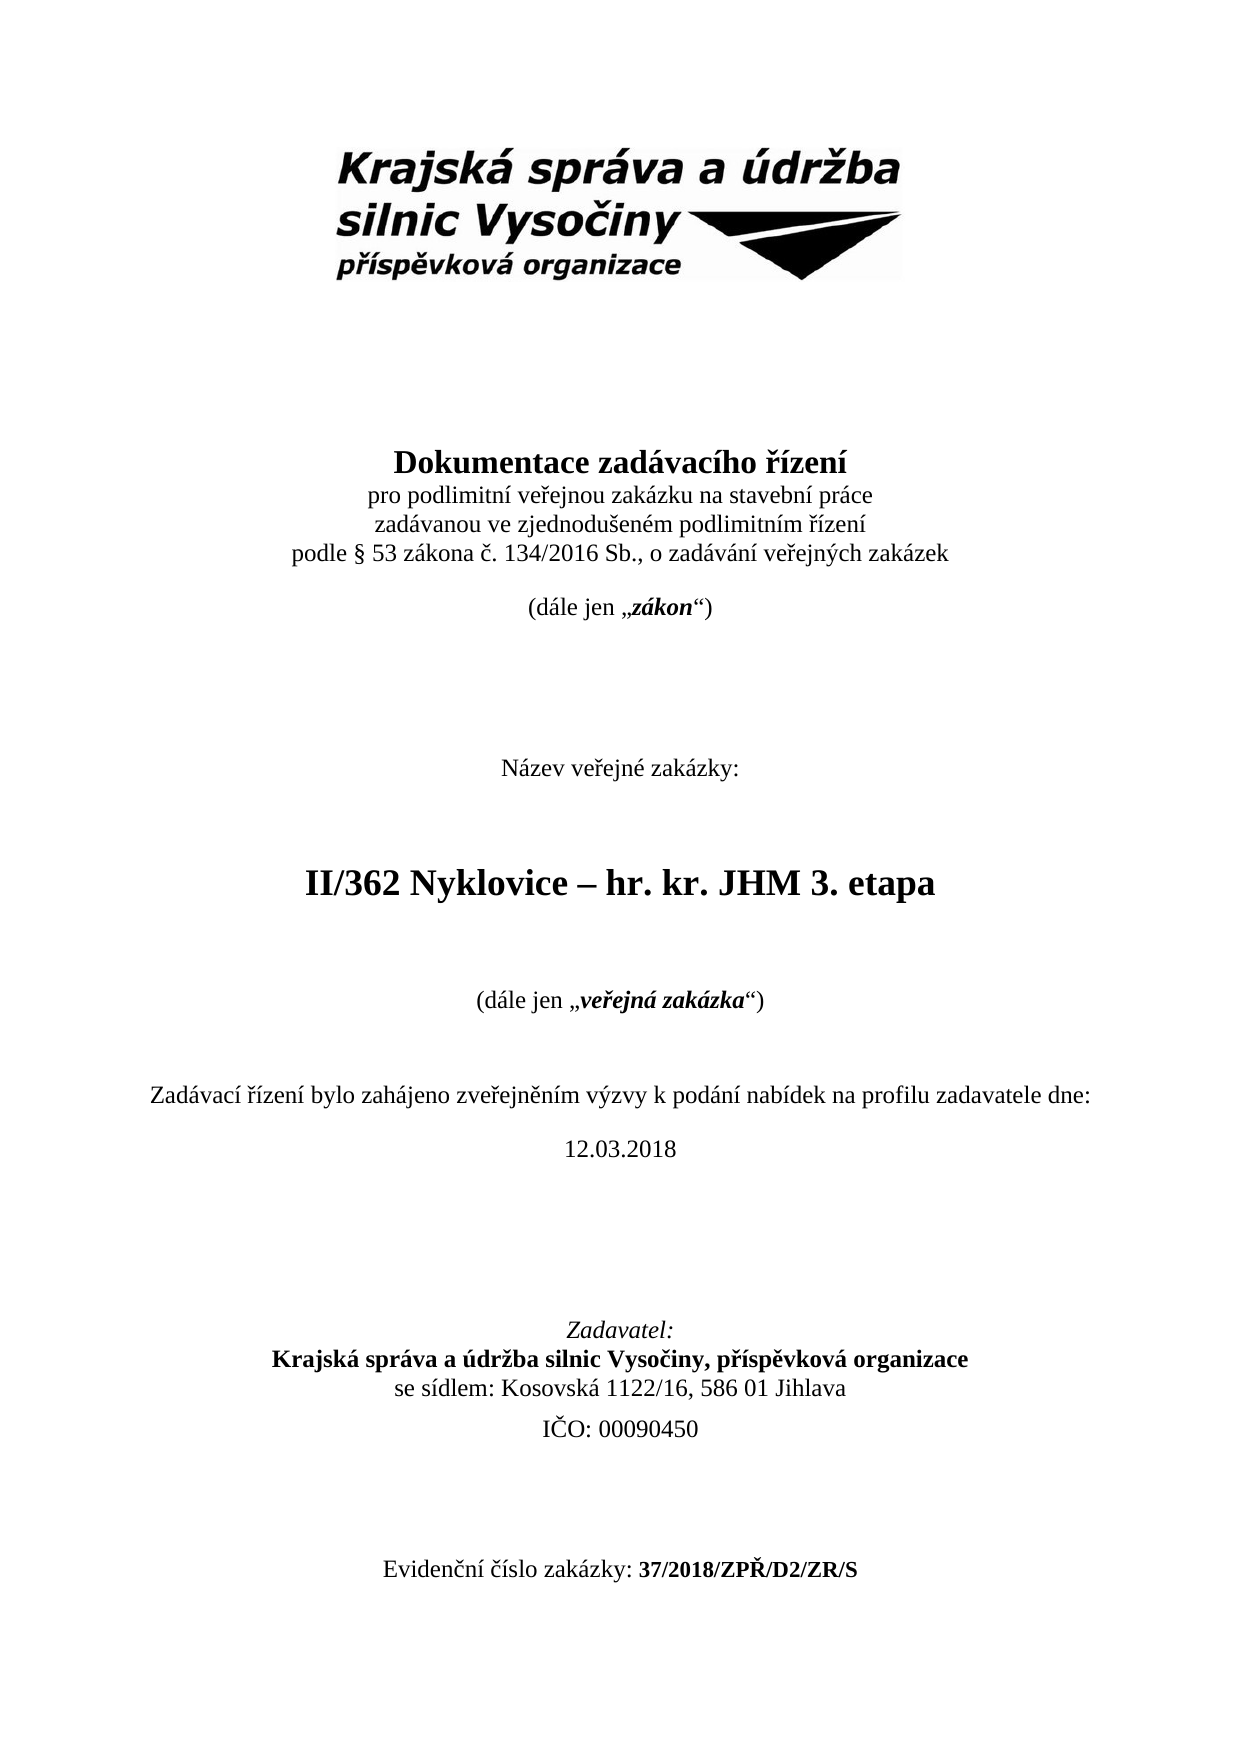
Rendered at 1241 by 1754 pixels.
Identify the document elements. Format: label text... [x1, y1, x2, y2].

text Evidenční číslo zakázky: 37/2018/ZPŘ/D2/ZR/S [148, 1554, 1093, 1583]
text (dále jen „zákon“) [148, 592, 1093, 621]
text pro podlimitní veřejnou zakázku na [148, 481, 1093, 509]
text (dále jen „veřejná zakázka“) [148, 986, 1093, 1014]
text IČO: 00090450 [148, 1414, 1093, 1443]
text Zadávací řízení bylo zahájeno zveřejněním výzvy k podání nabídek na profilu zadavatele dne: [148, 1081, 1093, 1109]
text Dokumentace zadávacího řízení [148, 442, 1093, 481]
picture [335, 147, 906, 282]
text Krajská správa a údržba silnic Vysočiny, příspěvková organizace [148, 1344, 1093, 1373]
text Název veřejné zakázky: [148, 753, 1093, 782]
text II/362 Nyklovice – hr. kr. JHM 3. etapa [148, 861, 1093, 904]
text Zadavatel: [148, 1316, 1093, 1344]
text zadávanou ve zjednodušeném podlimitním řízení [148, 509, 1093, 538]
text podle § 53 zákona č. 134/2016 Sb., o zadávání veřejných zakázek [148, 538, 1093, 567]
text se sídlem: Kosovská 1122/16, 586 01 Jihlava [148, 1373, 1093, 1402]
